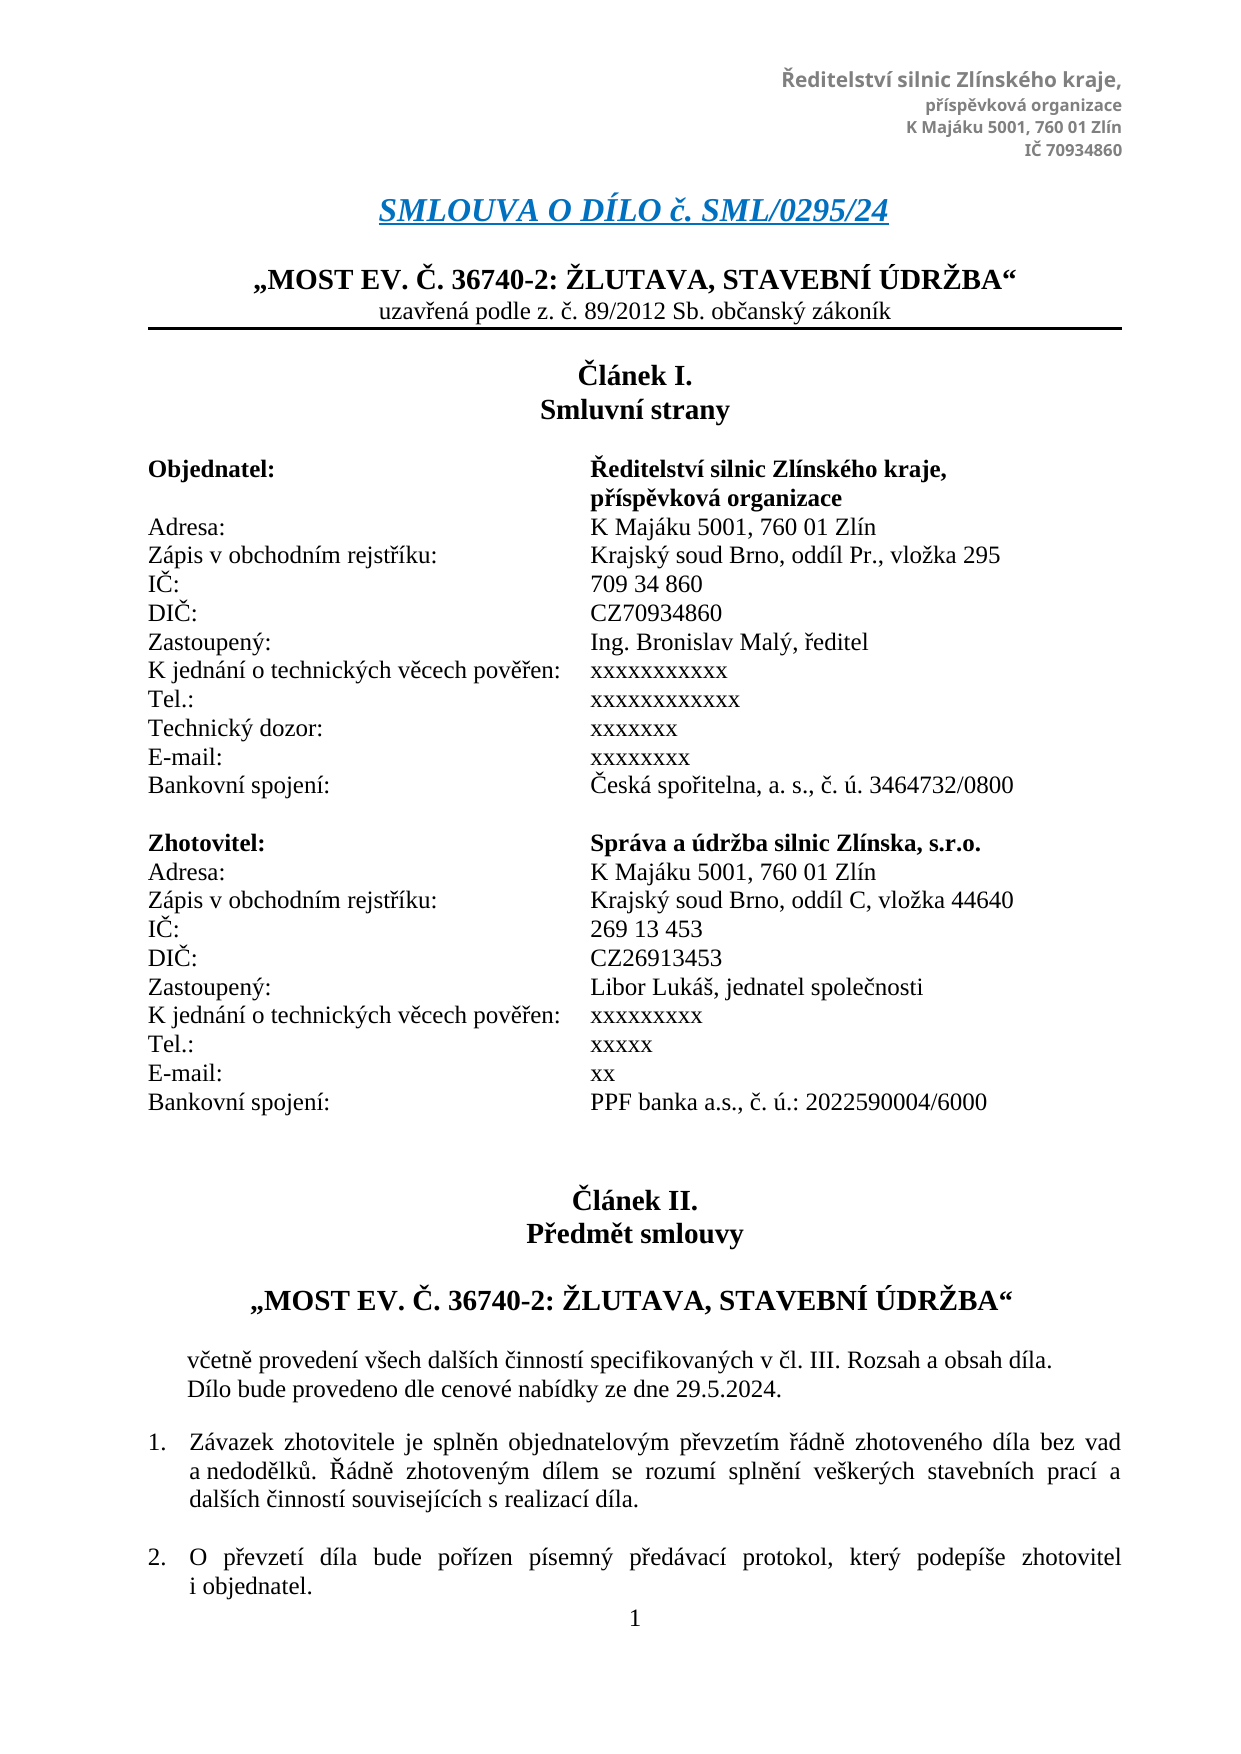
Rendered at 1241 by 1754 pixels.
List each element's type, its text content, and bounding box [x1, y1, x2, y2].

text SMLOUVA O DÍLO č. SML/0295/24 [148, 190, 1122, 229]
text „most ev. č. 36740-2: Žlutava, STAVEBNÍ ÚDRŽBA“ [148, 262, 1122, 296]
text příspěvková organizace [148, 483, 1122, 512]
text včetně provedení všech dalších činností specifikovaných v čl. III. Rozsah a obsah díla. [187, 1346, 1122, 1374]
text „most ev. č. 36740-2: Žlutava, STAVEBNÍ ÚDRŽBA“ [148, 1283, 1122, 1317]
text Článek II. [148, 1183, 1122, 1216]
text IČ: 269 13 453 [148, 914, 1122, 943]
text E-mail: xx [148, 1058, 1122, 1087]
text Zhotovitel: Správa a údržba silnic Zlínska, s.r.o. [148, 828, 1122, 857]
text DIČ: CZ70934860 [148, 598, 1122, 627]
text Objednatel: Ředitelství silnic Zlínského kraje, [148, 454, 1122, 483]
text Článek I. [148, 358, 1122, 392]
text Adresa: K Majáku 5001, 760 01 Zlín [148, 512, 1122, 541]
text K jednání o technických věcech pověřen: xxxxxxxxxxx [148, 656, 1122, 684]
text Bankovní spojení: PPF banka a.s., č. ú.: 2022590004/6000 [148, 1087, 1122, 1116]
text Dílo bude provedeno dle cenové nabídky ze dne 29.5.2024. [187, 1374, 1122, 1403]
text Předmět smlouvy [148, 1216, 1122, 1250]
text Zastoupený: Ing. Bronislav Malý, ředitel [148, 627, 1122, 656]
text Zastoupený: Libor Lukáš, jednatel společnosti [148, 972, 1122, 1001]
text Tel.: xxxxx [148, 1029, 1122, 1058]
text uzavřená podle z. č. 89/2012 Sb. občanský zákoník [148, 296, 1122, 327]
text Adresa: K Majáku 5001, 760 01 Zlín [148, 857, 1122, 886]
text E-mail: xxxxxxxx [148, 742, 1122, 771]
list O převzetí díla bude pořízen písemný předávací protokol, který podepíše zhotovitel i objednatel. [148, 1542, 1122, 1599]
text DIČ: CZ26913453 [148, 943, 1122, 972]
text Technický dozor: xxxxxxx [148, 713, 1122, 742]
text Zápis v obchodním rejstříku: Krajský soud Brno, oddíl C, vložka 44640 [148, 886, 1122, 914]
text Bankovní spojení: Česká spořitelna, a. s., č. ú. 3464732/0800 [148, 771, 1122, 799]
text Tel.: xxxxxxxxxxxx [148, 684, 1122, 713]
list Závazek zhotovitele je splněn objednatelovým převzetím řádně zhotoveného díla bez vad a nedodělků. Řádně zhotoveným dílem se rozumí splnění veškerých stavebních prací a dalších činností souvisejících s realizací díla. [148, 1427, 1122, 1513]
text K jednání o technických věcech pověřen: xxxxxxxxx [148, 1001, 1122, 1029]
text Zápis v obchodním rejstříku: Krajský soud Brno, oddíl Pr., vložka 295 [148, 541, 1122, 569]
text IČ: 709 34 860 [148, 569, 1122, 598]
text Smluvní strany [148, 392, 1122, 426]
